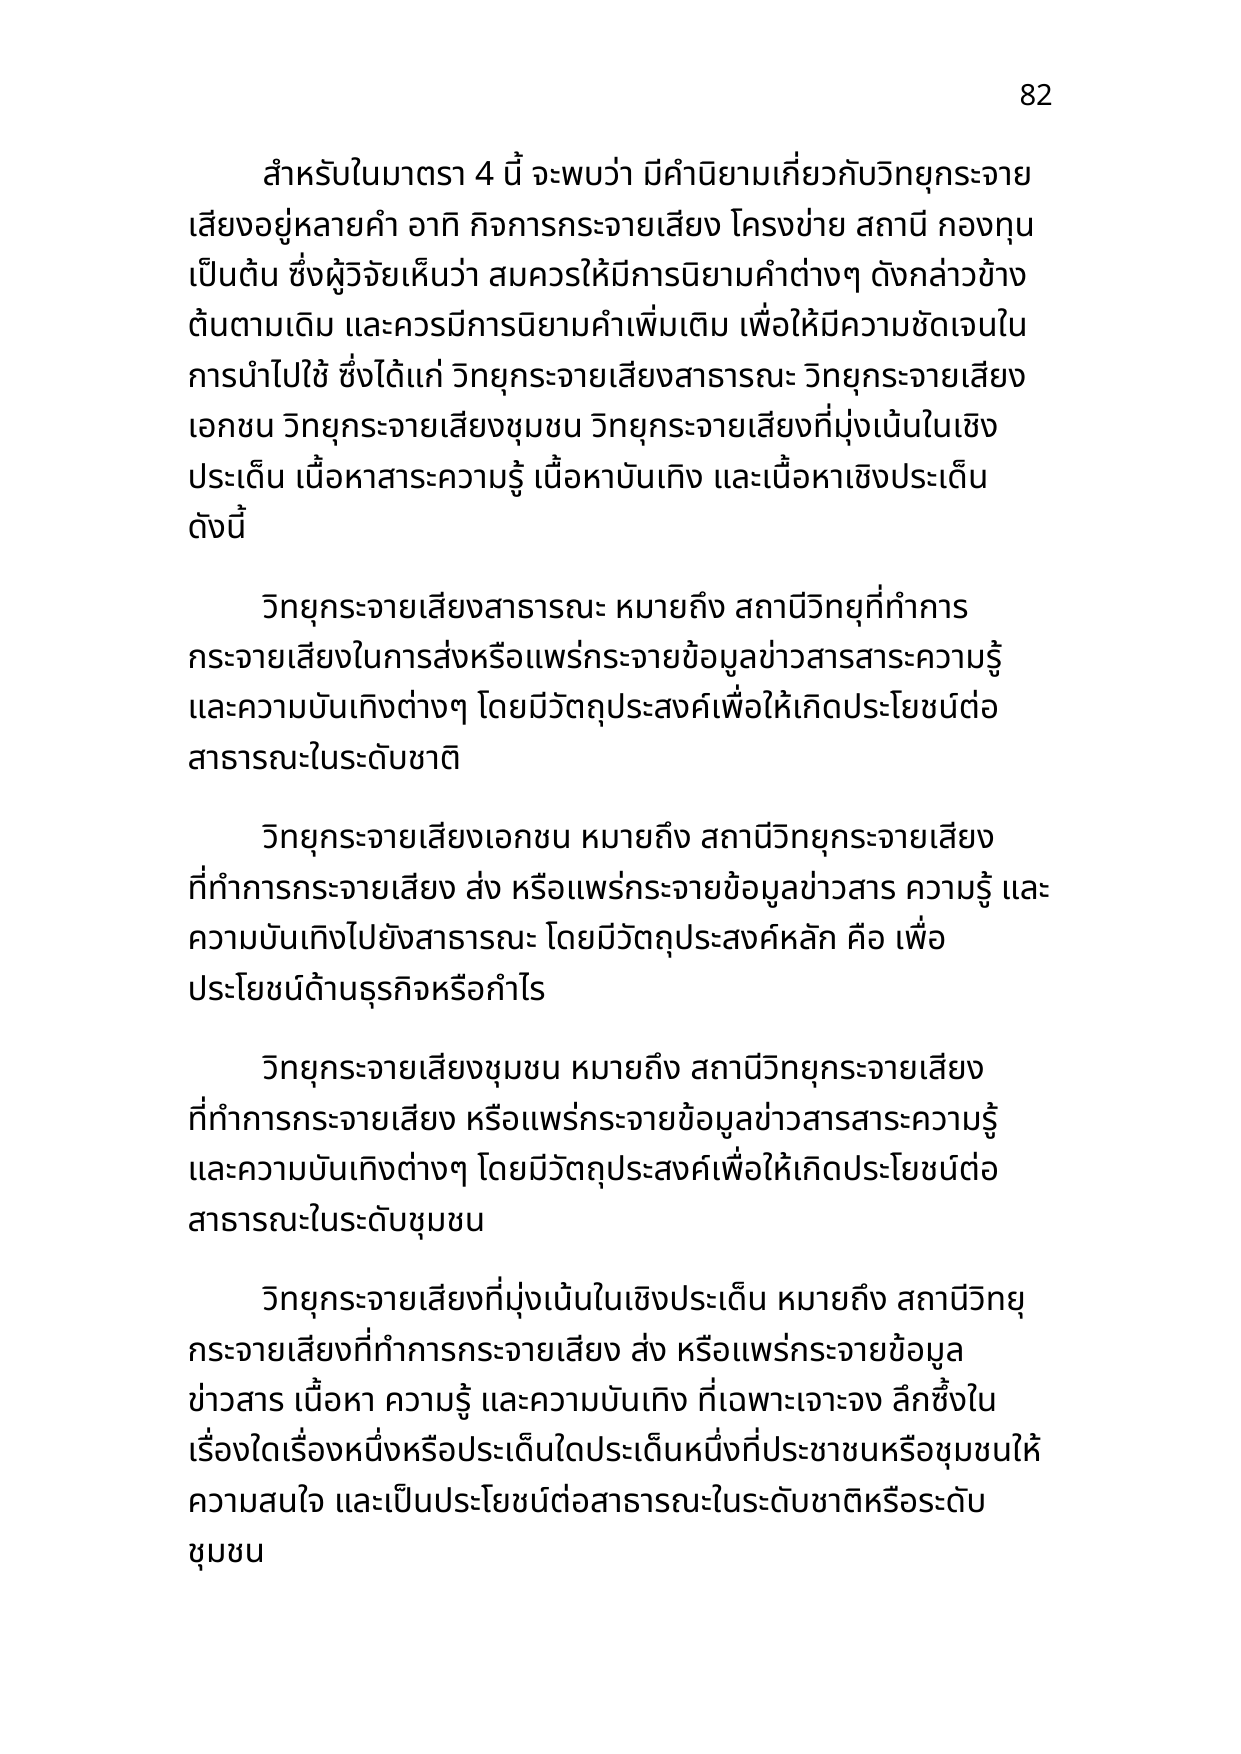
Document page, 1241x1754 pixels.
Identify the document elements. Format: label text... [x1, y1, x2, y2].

text วิทยุกระจายเสียงเอกชน หมายถึง สถานีวิทยุกระจายเสียงที่ทำการกระจายเสียง ส่ง หรือแพร่กระจายข้อมูลข่าวสาร ความรู้ และความบันเทิงไปยังสาธารณะ โดยมีวัตถุประสงค์หลัก คือ เพื่อประโยชน์ด้านธุรกิจหรือกำไร [187, 813, 1053, 1015]
text วิทยุกระจายเสียงชุมชน หมายถึง สถานีวิทยุกระจายเสียงที่ทำการกระจายเสียง หรือแพร่กระจายข้อมูลข่าวสารสาระความรู้ และความบันเทิงต่างๆ โดยมีวัตถุประสงค์เพื่อให้เกิดประโยชน์ต่อสาธารณะในระดับชุมชน [187, 1044, 1053, 1246]
text สำหรับในมาตรา 4 นี้ จะพบว่า มีคำนิยามเกี่ยวกับวิทยุกระจายเสียงอยู่หลายคำ อาทิ กิจการกระจายเสียง โครงข่าย สถานี กองทุน เป็นต้น ซึ่งผู้วิจัยเห็นว่า สมควรให้มีการนิยามคำต่างๆ ดังกล่าวข้างต้นตามเดิม และควรมีการนิยามคำเพิ่มเติม เพื่อให้มีความชัดเจนในการนำไปใช้ ซึ่งได้แก่ วิทยุกระจายเสียงสาธารณะ วิทยุกระจายเสียงเอกชน วิทยุกระจายเสียงชุมชน วิทยุกระจายเสียงที่มุ่งเน้นในเชิงประเด็น เนื้อหาสาระความรู้ เนื้อหาบันเทิง และเนื้อหาเชิงประเด็น ดังนี้ [187, 150, 1053, 553]
text วิทยุกระจายเสียงที่มุ่งเน้นในเชิงประเด็น หมายถึง สถานีวิทยุกระจายเสียงที่ทำการกระจายเสียง ส่ง หรือแพร่กระจายข้อมูลข่าวสาร เนื้อหา ความรู้ และความบันเทิง ที่เฉพาะเจาะจง ลึกซึ้งในเรื่องใดเรื่องหนึ่งหรือประเด็นใดประเด็นหนึ่งที่ประชาชนหรือชุมชนให้ความสนใจ และเป็นประโยชน์ต่อสาธารณะในระดับชาติหรือระดับชุมชน [187, 1275, 1053, 1578]
text วิทยุกระจายเสียงสาธารณะ หมายถึง สถานีวิทยุที่ทำการกระจายเสียงในการส่งหรือแพร่กระจายข้อมูลข่าวสารสาระความรู้ และความบันเทิงต่างๆ โดยมีวัตถุประสงค์เพื่อให้เกิดประโยชน์ต่อสาธารณะในระดับชาติ [187, 583, 1053, 784]
